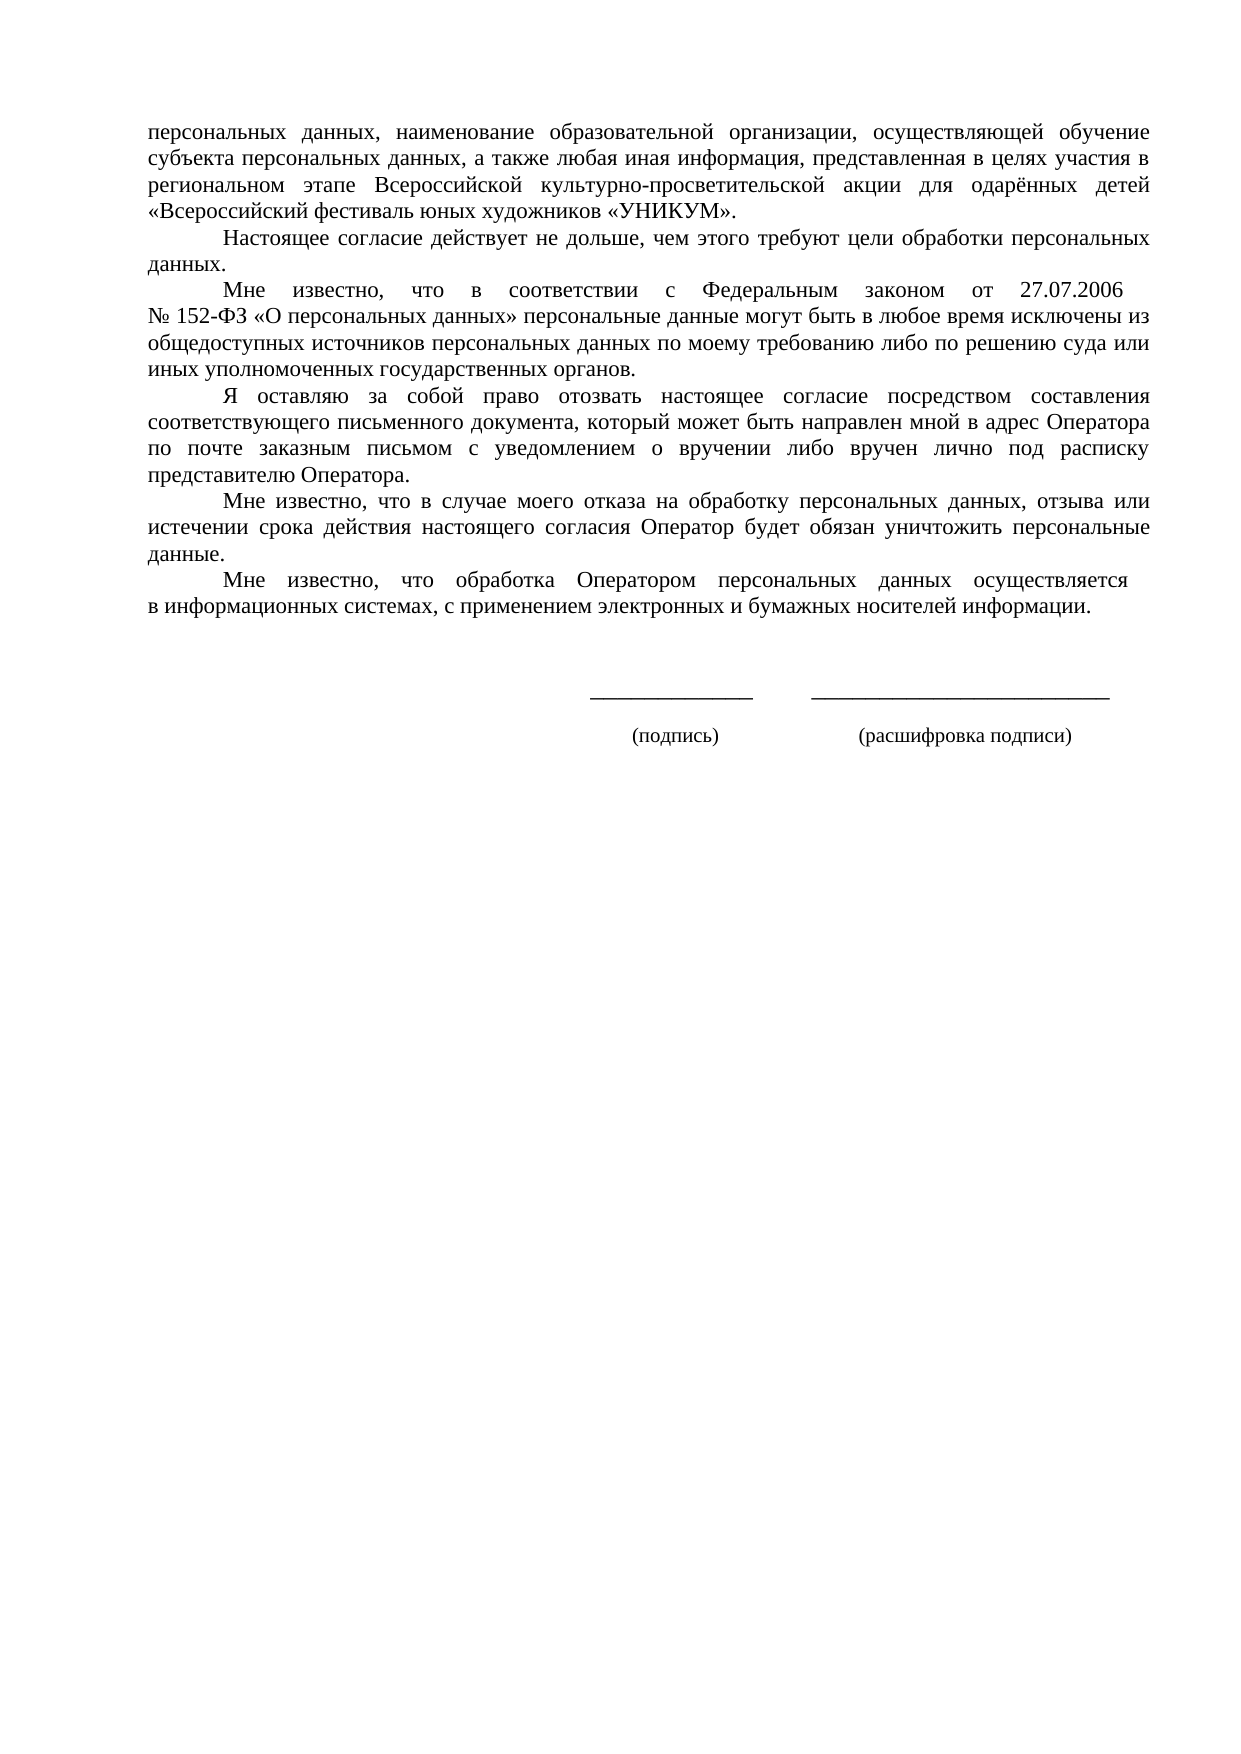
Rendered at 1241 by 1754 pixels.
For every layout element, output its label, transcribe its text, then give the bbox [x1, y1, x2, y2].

text Мне известно, что в соответствии с Федеральным законом от 27.07.2006 № 152-ФЗ «О персональных данных» персональные данные могут быть в любое время исключены из общедоступных источников персональных данных по моему требованию либо по решению суда или иных уполномоченных государственных органов. [148, 276, 1152, 382]
text Мне известно, что обработка Оператором персональных данных осуществляется в информационных системах, с применением электронных и бумажных носителей информации. [148, 566, 1152, 619]
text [148, 118, 1152, 223]
text Я оставляю за собой право отозвать настоящее согласие посредством составления соответствующего письменного документа, который может быть направлен мной в адрес Оператора по почте заказным письмом с уведомлением о вручении либо вручен лично под расписку представителю Оператора. [148, 382, 1152, 487]
text Мне известно, что в случае моего отказа на обработку персональных данных, отзыва или истечении срока действия настоящего согласия Оператор будет обязан уничтожить персональные данные. [148, 487, 1152, 566]
text ____________ ______________________ [148, 671, 1181, 702]
text (подпись) (расшифровка подписи) [148, 723, 1181, 747]
text Настоящее согласие действует не дольше, чем этого требуют цели обработки персональных данных. [148, 223, 1152, 276]
